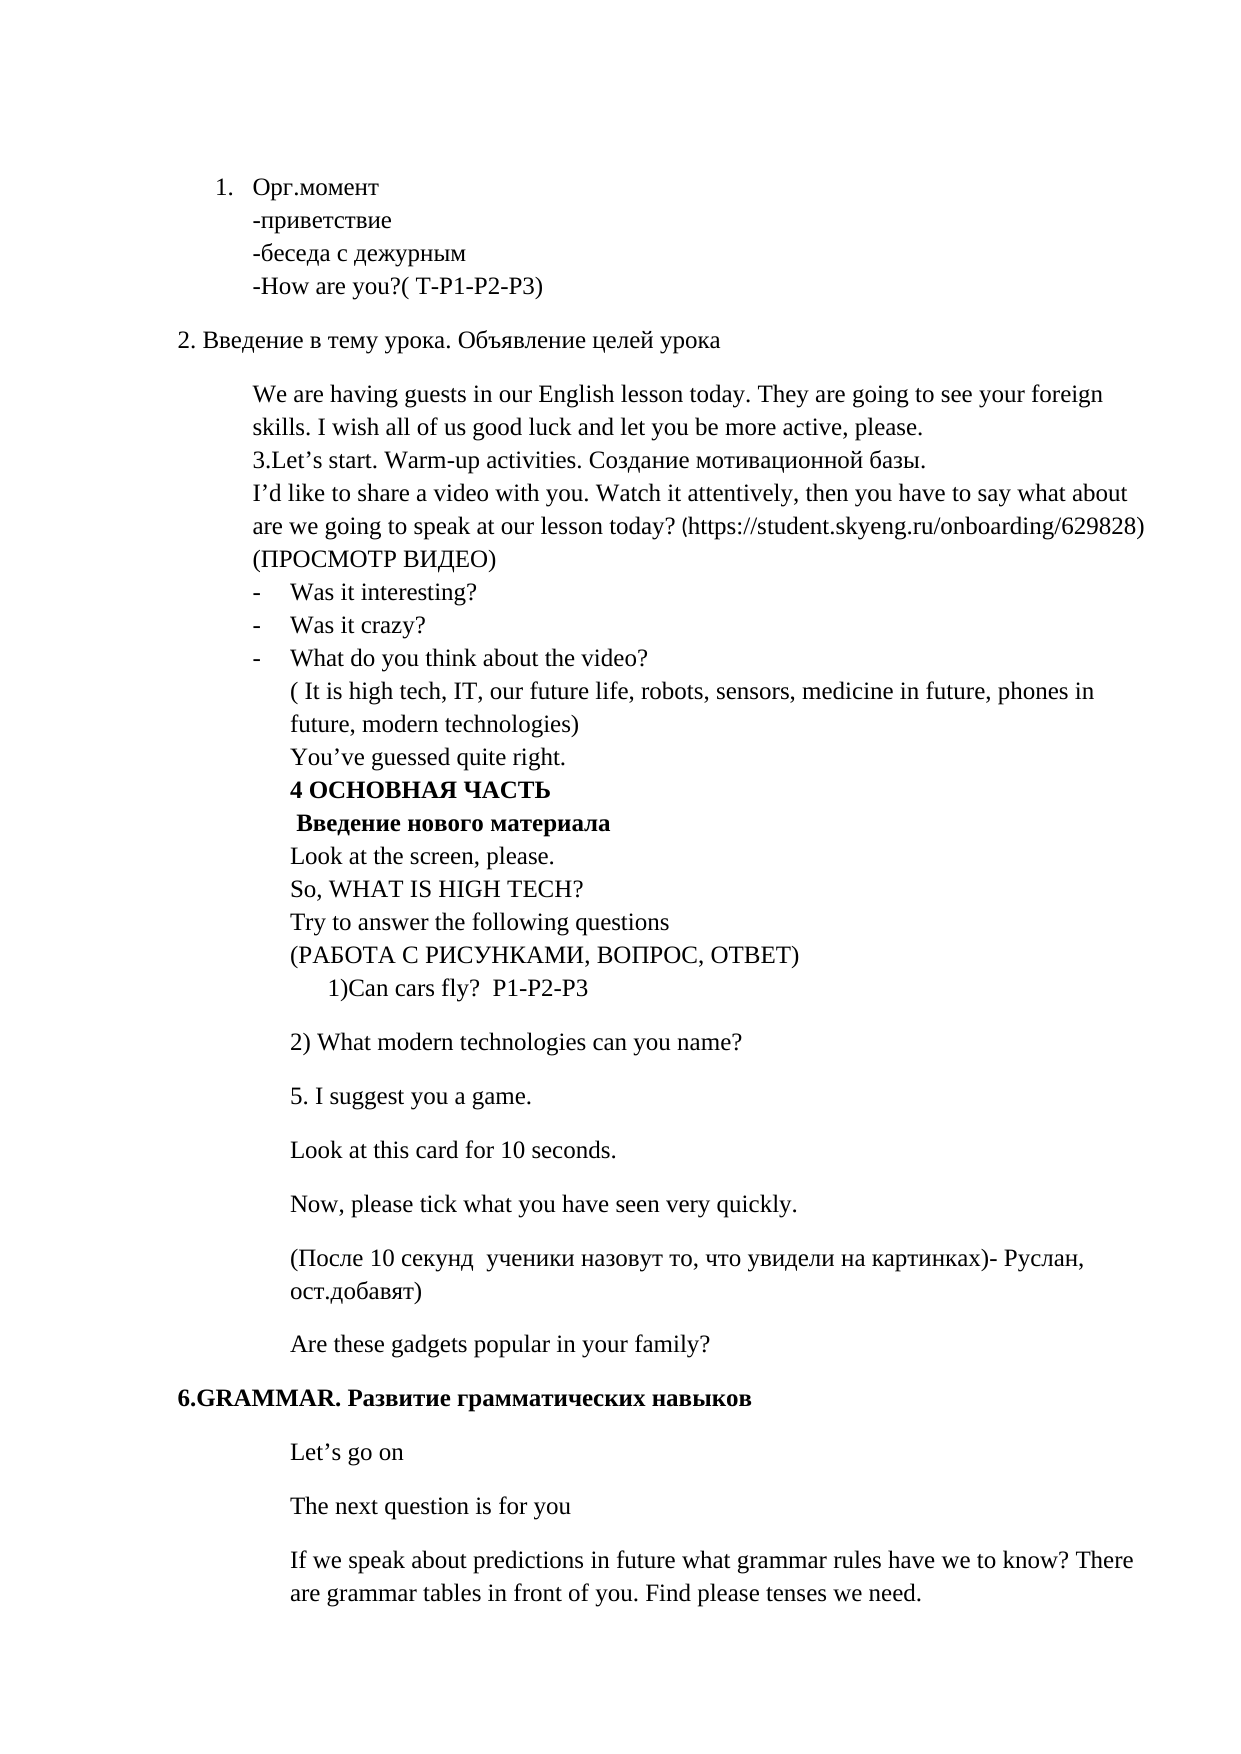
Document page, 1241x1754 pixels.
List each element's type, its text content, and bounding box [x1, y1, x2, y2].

list Was it interesting? [252, 577, 1152, 606]
text 2) What modern technologies can you name? [290, 1027, 1152, 1056]
text (После 10 секунд ученики назовут то, что увидели на картинках)- Руслан, ост.добавят) [290, 1243, 1152, 1304]
list 1)Can cars fly? P1-P2-P3 [327, 973, 1152, 1002]
text 5. I suggest you a game. [290, 1081, 1152, 1110]
list 4 ОСНОВНАЯ ЧАСТЬ [290, 775, 1152, 804]
text 2. Введение в тему урока. Объявление целей урока [177, 325, 1152, 354]
list (ПРОСМОТР ВИДЕО) [252, 544, 1152, 573]
list -How are you?( T-P1-P2-P3) [252, 271, 1152, 300]
list -приветствие [252, 205, 1152, 234]
list Введение нового материала [290, 808, 1152, 837]
text Look at this card for 10 seconds. [290, 1135, 1152, 1164]
list Орг.момент [215, 172, 1152, 201]
text Are these gadgets popular in your family? [290, 1329, 1152, 1358]
list Try to answer the following questions [290, 907, 1152, 936]
text Now, please tick what you have seen very quickly. [290, 1189, 1152, 1218]
text If we speak about predictions in future what grammar rules have we to know? There are grammar tables in front of you. Find please tenses we need. [290, 1545, 1152, 1607]
text Let’s go on [290, 1437, 1152, 1466]
text 6.GRAMMAR. Развитие грамматических навыков [177, 1383, 1152, 1412]
list We are having guests in our English lesson today. They are going to see your foreign skills. I wish all of us good luck and let you be more active, please. [252, 379, 1152, 441]
list ( It is high tech, IT, our future life, robots, sensors, medicine in future, phones in future, modern technologies) [290, 676, 1152, 738]
list Look at the screen, please. [290, 841, 1152, 870]
list So, WHAT IS HIGH TECH? [290, 874, 1152, 903]
list What do you think about the video? [252, 643, 1152, 672]
list You’ve guessed quite right. [290, 742, 1152, 771]
list Was it crazy? [252, 610, 1152, 639]
list 3.Let’s start. Warm-up activities. Создание мотивационной базы. [252, 445, 1152, 473]
list (РАБОТА С РИСУНКАМИ, ВОПРОС, ОТВЕТ) [290, 940, 1152, 969]
text The next question is for you [290, 1491, 1152, 1520]
list I’d like to share a video with you. Watch it attentively, then you have to say what about are we going to speak at our lesson today? (https://student.skyeng.ru/onboarding/629828) [252, 478, 1152, 540]
list -беседа с дежурным [252, 238, 1152, 267]
